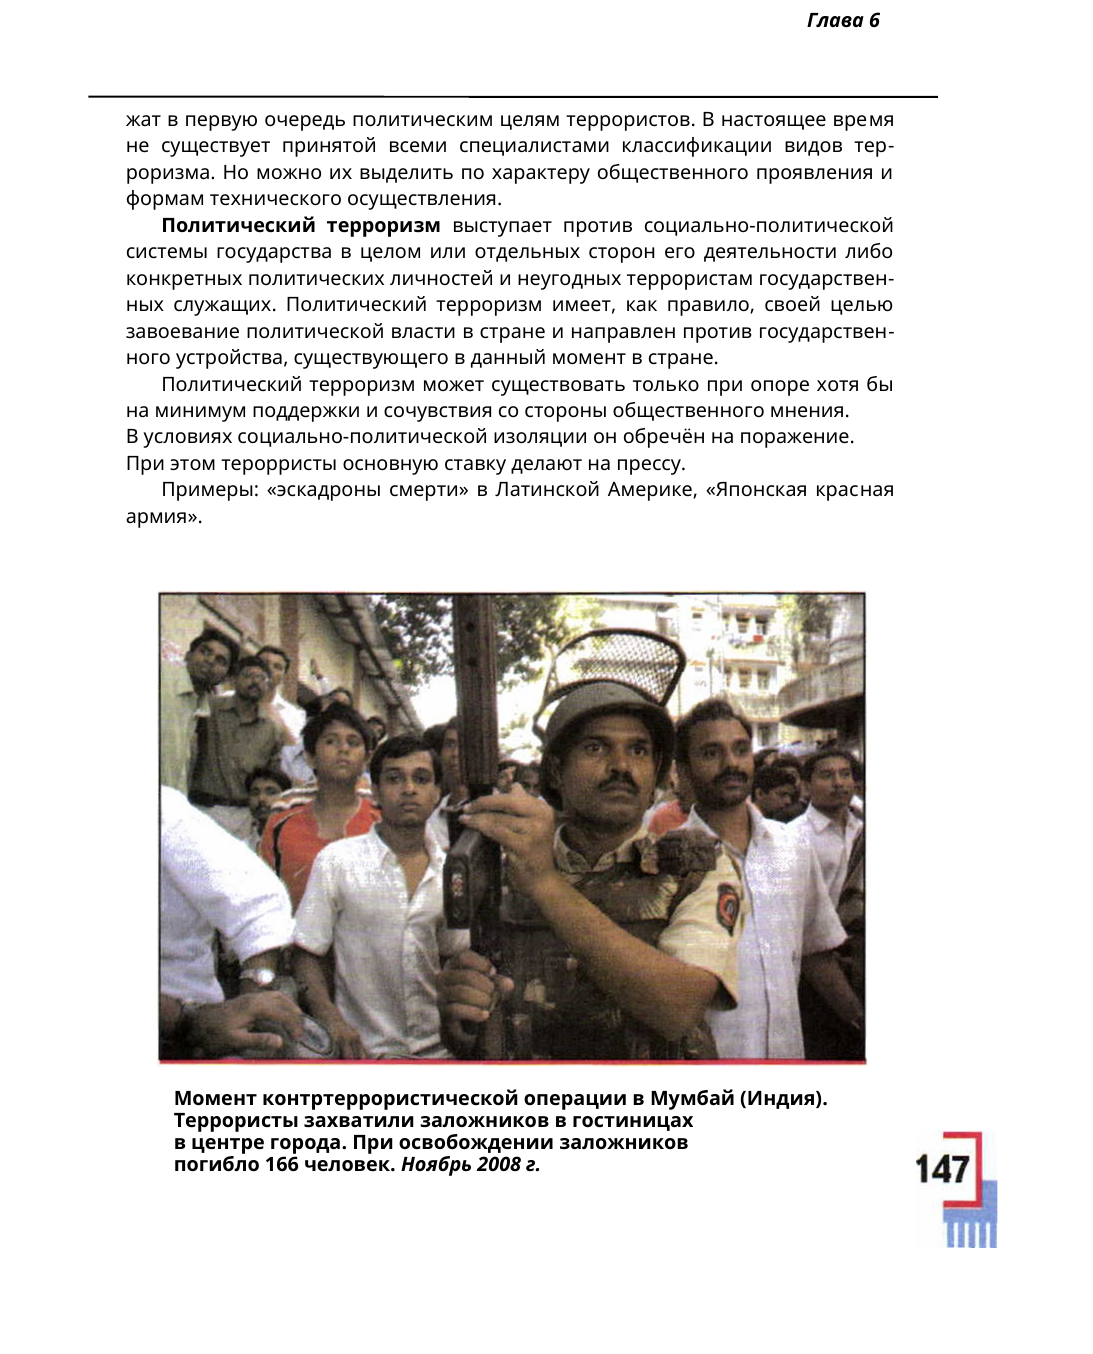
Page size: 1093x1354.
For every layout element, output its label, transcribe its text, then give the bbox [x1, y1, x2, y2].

text Примеры: «эскадроны смерти» в Латинской Америке, «Японская красная армия». [126, 476, 894, 529]
text Момент контртеррористической операции в Мумбай (Индия). Террористы захватили заложников в гостиницах в центре города. При освобождении заложников погибло 166 человек. Ноябрь 2008 г. [173, 1088, 1003, 1176]
picture [156, 590, 868, 1067]
text Политический терроризм выступает против социально-политической системы государства в целом или отдельных сторон его деятельности либо конкретных политических личностей и неугодных террористам государственных служащих. Политический терроризм имеет, как правило, своей целью завоевание политической власти в стране и направлен против государственного устройства, существующего в данный момент в стране. [126, 211, 894, 370]
text Глава 6 [807, 8, 1003, 32]
text При этом терорристы основную ставку делают на прессу. [126, 449, 1003, 476]
text Политический терроризм может существовать только при опоре хотя бы на минимум поддержки и сочувствия со стороны общественного мнения. [126, 370, 894, 423]
picture [916, 1130, 998, 1248]
text жат в первую очередь политическим целям террористов. В настоящее время не существует принятой всеми специалистами классификации видов терроризма. Но можно их выделить по характеру общественного проявления и формам технического осуществления. [126, 105, 894, 211]
text В условиях социально-политической изоляции он обречён на поражение. [126, 423, 1003, 449]
